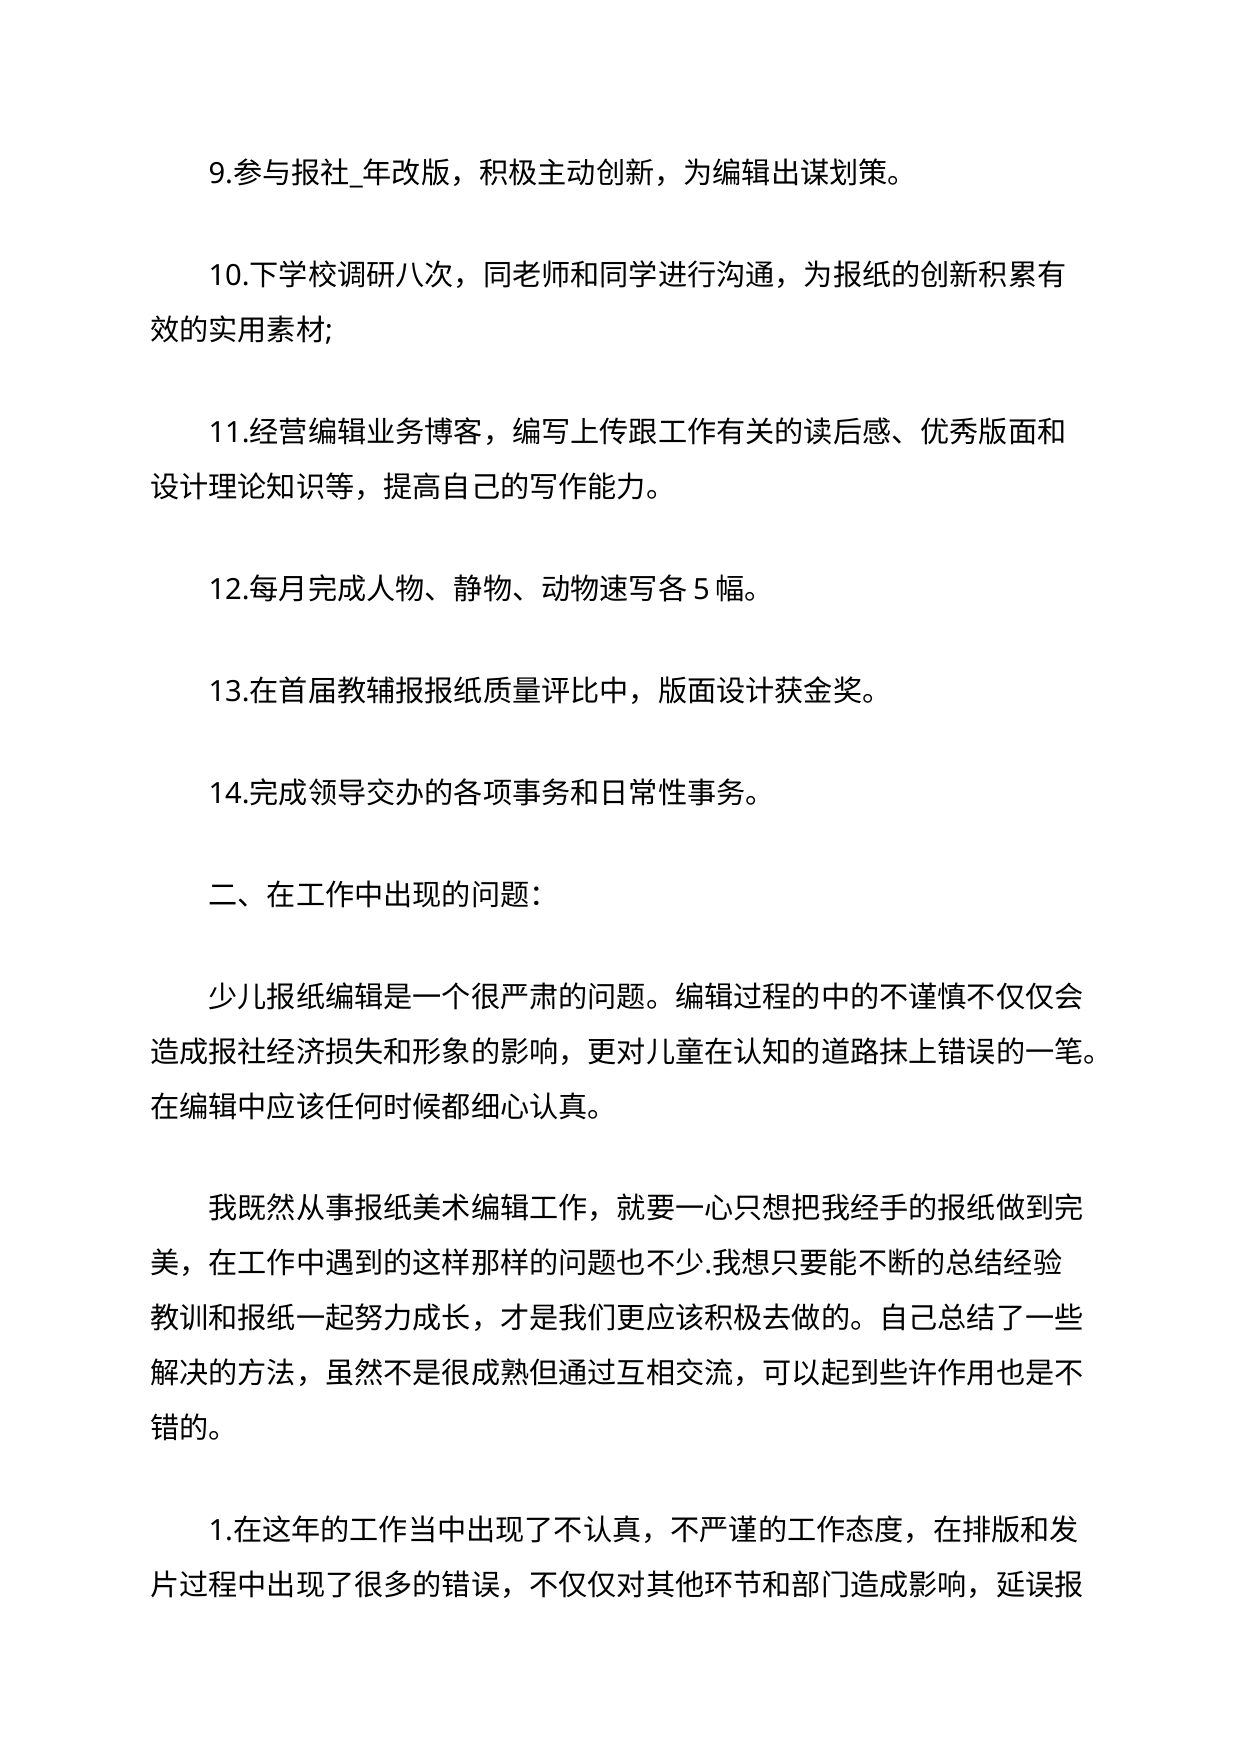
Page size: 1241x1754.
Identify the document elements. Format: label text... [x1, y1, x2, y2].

text 10.下学校调研八次，同老师和同学进行沟通，为报纸的创新积累有效的实用素材; [150, 252, 1090, 349]
text 14.完成领导交办的各项事务和日常性事务。 [150, 770, 1090, 812]
text 我既然从事报纸美术编辑工作，就要一心只想把我经手的报纸做到完美，在工作中遇到的这样那样的问题也不少.我想只要能不断的总结经验教训和报纸一起努力成长，才是我们更应该积极去做的。自己总结了一些解决的方法，虽然不是很成熟但通过互相交流，可以起到些许作用也是不错的。 [150, 1185, 1090, 1447]
text 11.经营编辑业务博客，编写上传跟工作有关的读后感、优秀版面和设计理论知识等，提高自己的写作能力。 [150, 409, 1090, 506]
text 少儿报纸编辑是一个很严肃的问题。编辑过程的中的不谨慎不仅仅会造成报社经济损失和形象的影响，更对儿童在认知的道路抹上错误的一笔。在编辑中应该任何时候都细心认真。 [150, 973, 1090, 1126]
text 9.参与报社_年改版，积极主动创新，为编辑出谋划策。 [150, 150, 1090, 192]
text 12.每月完成人物、静物、动物速写各5幅。 [150, 566, 1090, 608]
text 二、在工作中出现的问题： [150, 872, 1090, 914]
text 13.在首届教辅报报纸质量评比中，版面设计获金奖。 [150, 668, 1090, 710]
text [150, 1506, 1090, 1604]
